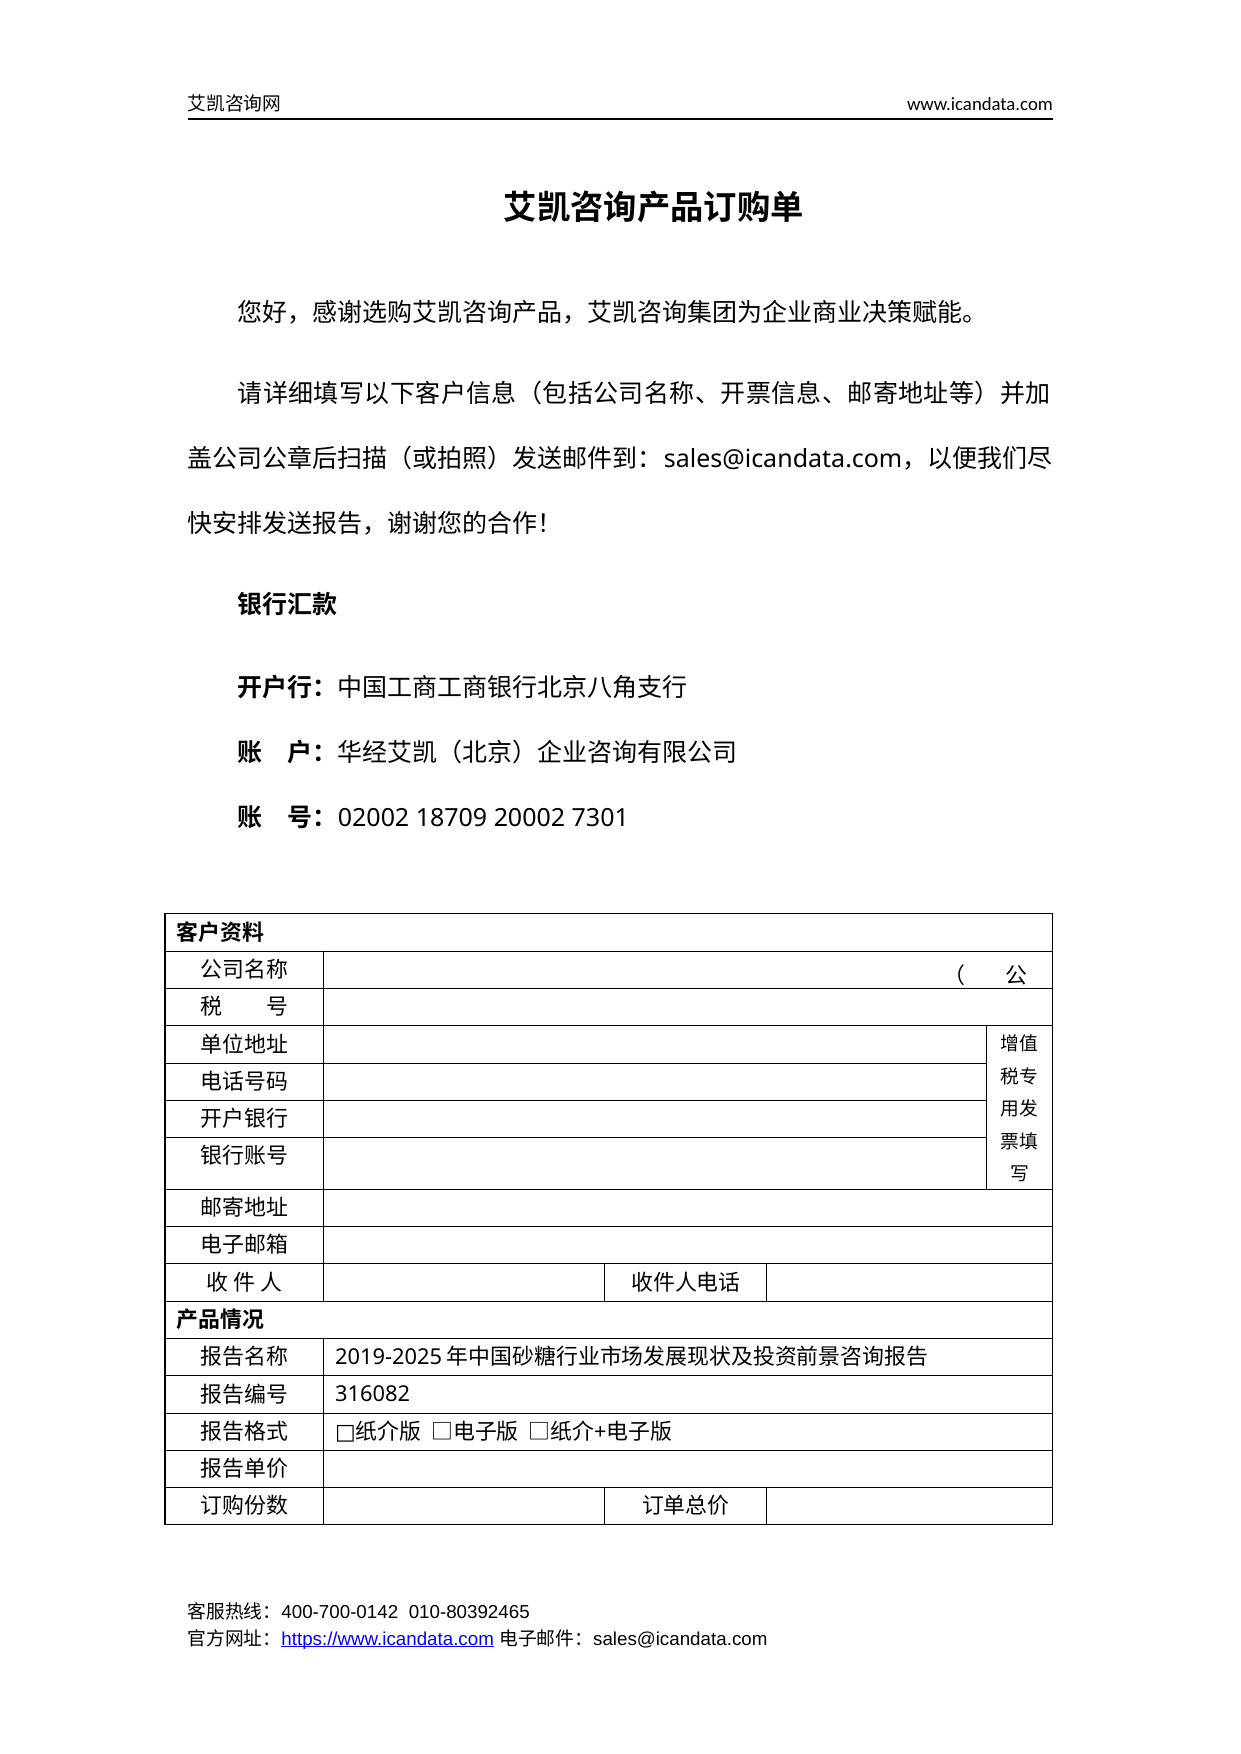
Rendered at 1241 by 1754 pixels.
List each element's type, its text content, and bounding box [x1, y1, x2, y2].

text 开户行：中国工商工商银行北京八角支行 [187, 653, 1053, 718]
table_cell 报告名称 [166, 1339, 323, 1375]
table_cell [767, 1264, 1052, 1301]
table_cell 报告单价 [166, 1451, 323, 1487]
table_cell [324, 1190, 1052, 1226]
table_cell 银行账号 [166, 1138, 323, 1189]
table_cell □纸介版 □电子版 □纸介+电子版 [324, 1414, 1052, 1450]
table_cell 收件人电话 [605, 1264, 766, 1301]
table_cell 报告格式 [166, 1414, 323, 1450]
table_cell [324, 1026, 986, 1062]
table_cell 订单总价 [605, 1488, 766, 1524]
table_cell 电话号码 [166, 1064, 323, 1100]
table_cell [324, 952, 1052, 988]
table_cell [324, 989, 1052, 1025]
table_cell [767, 1488, 1052, 1524]
table_cell 单位地址 [166, 1026, 323, 1062]
table_cell 订购份数 [166, 1488, 323, 1524]
table_cell 2019-2025年中国砂糖行业市场发展现状及投资前景咨询报告 [324, 1339, 1052, 1375]
table_cell 邮寄地址 [166, 1190, 323, 1226]
text 请详细填写以下客户信息（包括公司名称、开票信息、邮寄地址等）并加盖公司公章后扫描（或拍照）发送邮件到：sales@icandata.com，以便我们尽快安排发送报告，谢谢您的合作！ [187, 359, 1053, 554]
table_cell 收 件 人 [166, 1264, 323, 1301]
table_cell 开户银行 [166, 1101, 323, 1137]
table_cell 增值税专用发票填写 [987, 1026, 1052, 1189]
table_cell 报告编号 [166, 1376, 323, 1412]
text 账 号：02002 18709 20002 7301 [187, 783, 1053, 848]
text 账 户：华经艾凯（北京）企业咨询有限公司 [187, 718, 1053, 783]
table_cell 316082 [324, 1376, 1052, 1412]
table_cell 电子邮箱 [166, 1227, 323, 1263]
text 艾凯咨询产品订购单 [187, 172, 1053, 237]
table_cell [324, 1264, 604, 1301]
table_cell [324, 1227, 1052, 1263]
table_cell [324, 1101, 986, 1137]
table_cell [324, 1451, 1052, 1487]
table_header 客户资料 [166, 914, 1052, 951]
text 您好，感谢选购艾凯咨询产品，艾凯咨询集团为企业商业决策赋能。 [187, 278, 1053, 343]
table_cell 税 号 [166, 989, 323, 1025]
table_cell 产品情况 [166, 1302, 1052, 1338]
table_cell [324, 1488, 604, 1524]
table_cell [324, 1138, 986, 1189]
text 银行汇款 [187, 570, 1053, 635]
table_cell [324, 1064, 986, 1100]
table_cell 公司名称 [166, 952, 323, 988]
